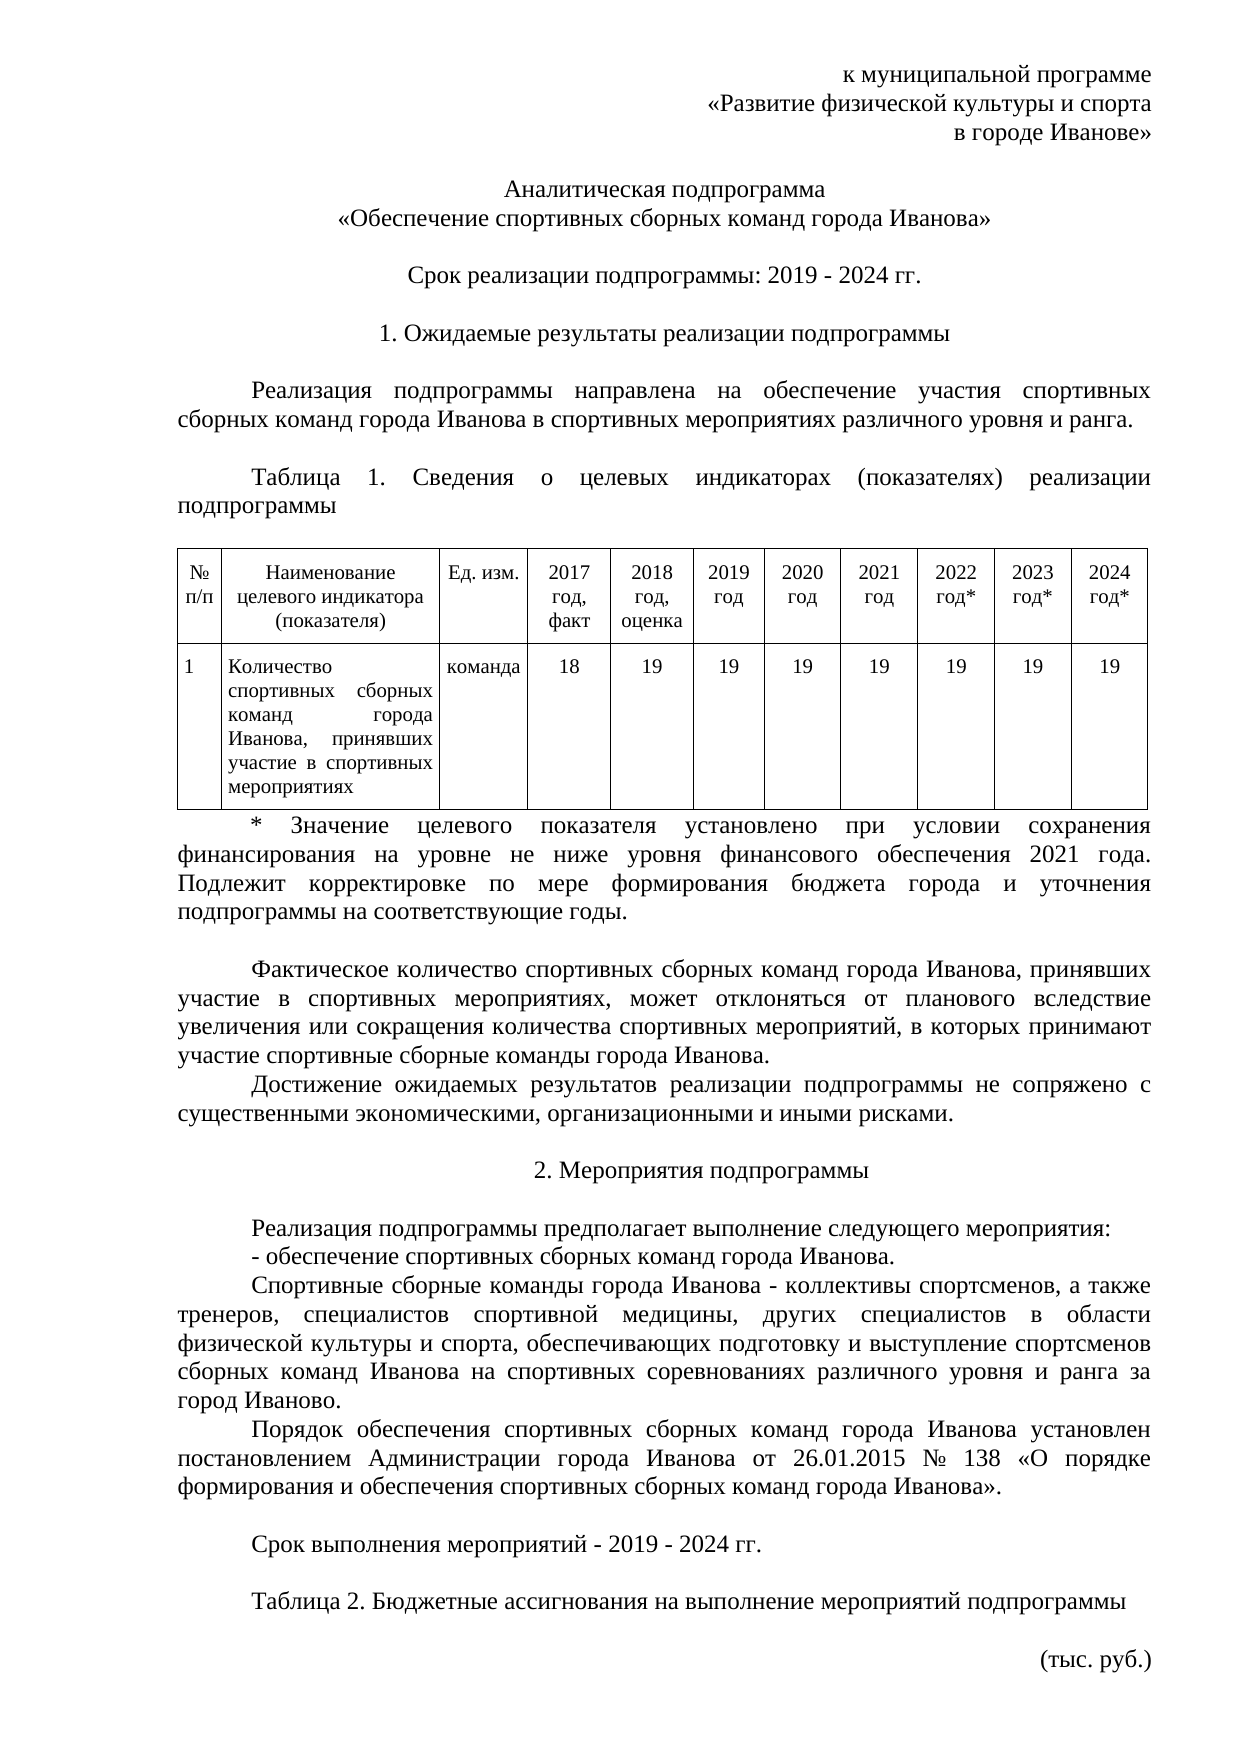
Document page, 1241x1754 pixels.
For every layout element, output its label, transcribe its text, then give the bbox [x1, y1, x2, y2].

table_header № п/п [178, 549, 221, 642]
text Фактическое количество спортивных сборных команд города Иванова, принявших участие в спортивных мероприятиях, может отклоняться от планового вследствие увеличения или сокращения количества спортивных мероприятий, в которых принимают участие спортивные сборные команды города Иванова. [177, 954, 1152, 1069]
text 1. Ожидаемые результаты реализации подпрограммы [177, 318, 1152, 347]
table_cell 19 [918, 644, 994, 809]
text Порядок обеспечения спортивных сборных команд города Иванова установлен постановлением Администрации города Иванова от 26.01.2015 № 138 «О порядке формирования и обеспечения спортивных сборных команд города Иванова». [177, 1414, 1152, 1500]
table_header 2017 год, факт [528, 549, 610, 642]
text 2. Мероприятия подпрограммы [177, 1155, 1152, 1184]
table_header 2024 год* [1072, 549, 1147, 642]
table_header 2020 год [765, 549, 840, 642]
text Таблица 1. Сведения о целевых индикаторах (показателях) реализации подпрограммы [177, 462, 1152, 519]
text к муниципальной программе [177, 59, 1152, 88]
text Достижение ожидаемых результатов реализации подпрограммы не сопряжено с существенными экономическими, организационными и иными рисками. [177, 1069, 1152, 1126]
table_cell 19 [841, 644, 917, 809]
table_cell 1 [178, 644, 221, 809]
text «Обеспечение спортивных сборных команд города Иванова» [177, 203, 1152, 232]
table_header 2021 год [841, 549, 917, 642]
table_cell команда [440, 644, 527, 809]
table_cell 19 [694, 644, 764, 809]
text Спортивные сборные команды города Иванова - коллективы спортсменов, а также тренеров, специалистов спортивной медицины, других специалистов в области физической культуры и спорта, обеспечивающих подготовку и выступление спортсменов сборных команд Иванова на спортивных соревнованиях различного уровня и ранга за город Иваново. [177, 1270, 1152, 1414]
text * Значение целевого показателя установлено при условии сохранения финансирования на уровне не ниже уровня финансового обеспечения 2021 года. Подлежит корректировке по мере формирования бюджета города и уточнения подпрограммы на соответствующие годы. [177, 810, 1152, 925]
table_header Ед. изм. [440, 549, 527, 642]
table_cell 19 [765, 644, 840, 809]
text Срок выполнения мероприятий - 2019 - 2024 гг. [177, 1529, 1152, 1558]
text (тыс. руб.) [177, 1644, 1152, 1673]
table_header 2018 год, оценка [611, 549, 693, 642]
text Аналитическая подпрограмма [177, 174, 1152, 203]
text «Развитие физической культуры и спорта [177, 88, 1152, 117]
text - обеспечение спортивных сборных команд города Иванова. [177, 1241, 1152, 1270]
text Реализация подпрограммы направлена на обеспечение участия спортивных сборных команд города Иванова в спортивных мероприятиях различного уровня и ранга. [177, 375, 1152, 433]
table_cell 19 [1072, 644, 1147, 809]
text Срок реализации подпрограммы: 2019 - 2024 гг. [177, 260, 1152, 289]
text Таблица 2. Бюджетные ассигнования на выполнение мероприятий подпрограммы [177, 1586, 1152, 1615]
table_header Наименование целевого индикатора (показателя) [222, 549, 439, 642]
text Реализация подпрограммы предполагает выполнение следующего мероприятия: [177, 1213, 1152, 1241]
table_header 2022 год* [918, 549, 994, 642]
text в городе Иванове» [177, 117, 1152, 145]
table_cell 19 [995, 644, 1071, 809]
table_cell 19 [611, 644, 693, 809]
table_cell Количество спортивных сборных команд города Иванова, принявших участие в спортивных мероприятиях [222, 644, 439, 809]
table_cell 18 [528, 644, 610, 809]
table_header 2023 год* [995, 549, 1071, 642]
table_header 2019 год [694, 549, 764, 642]
